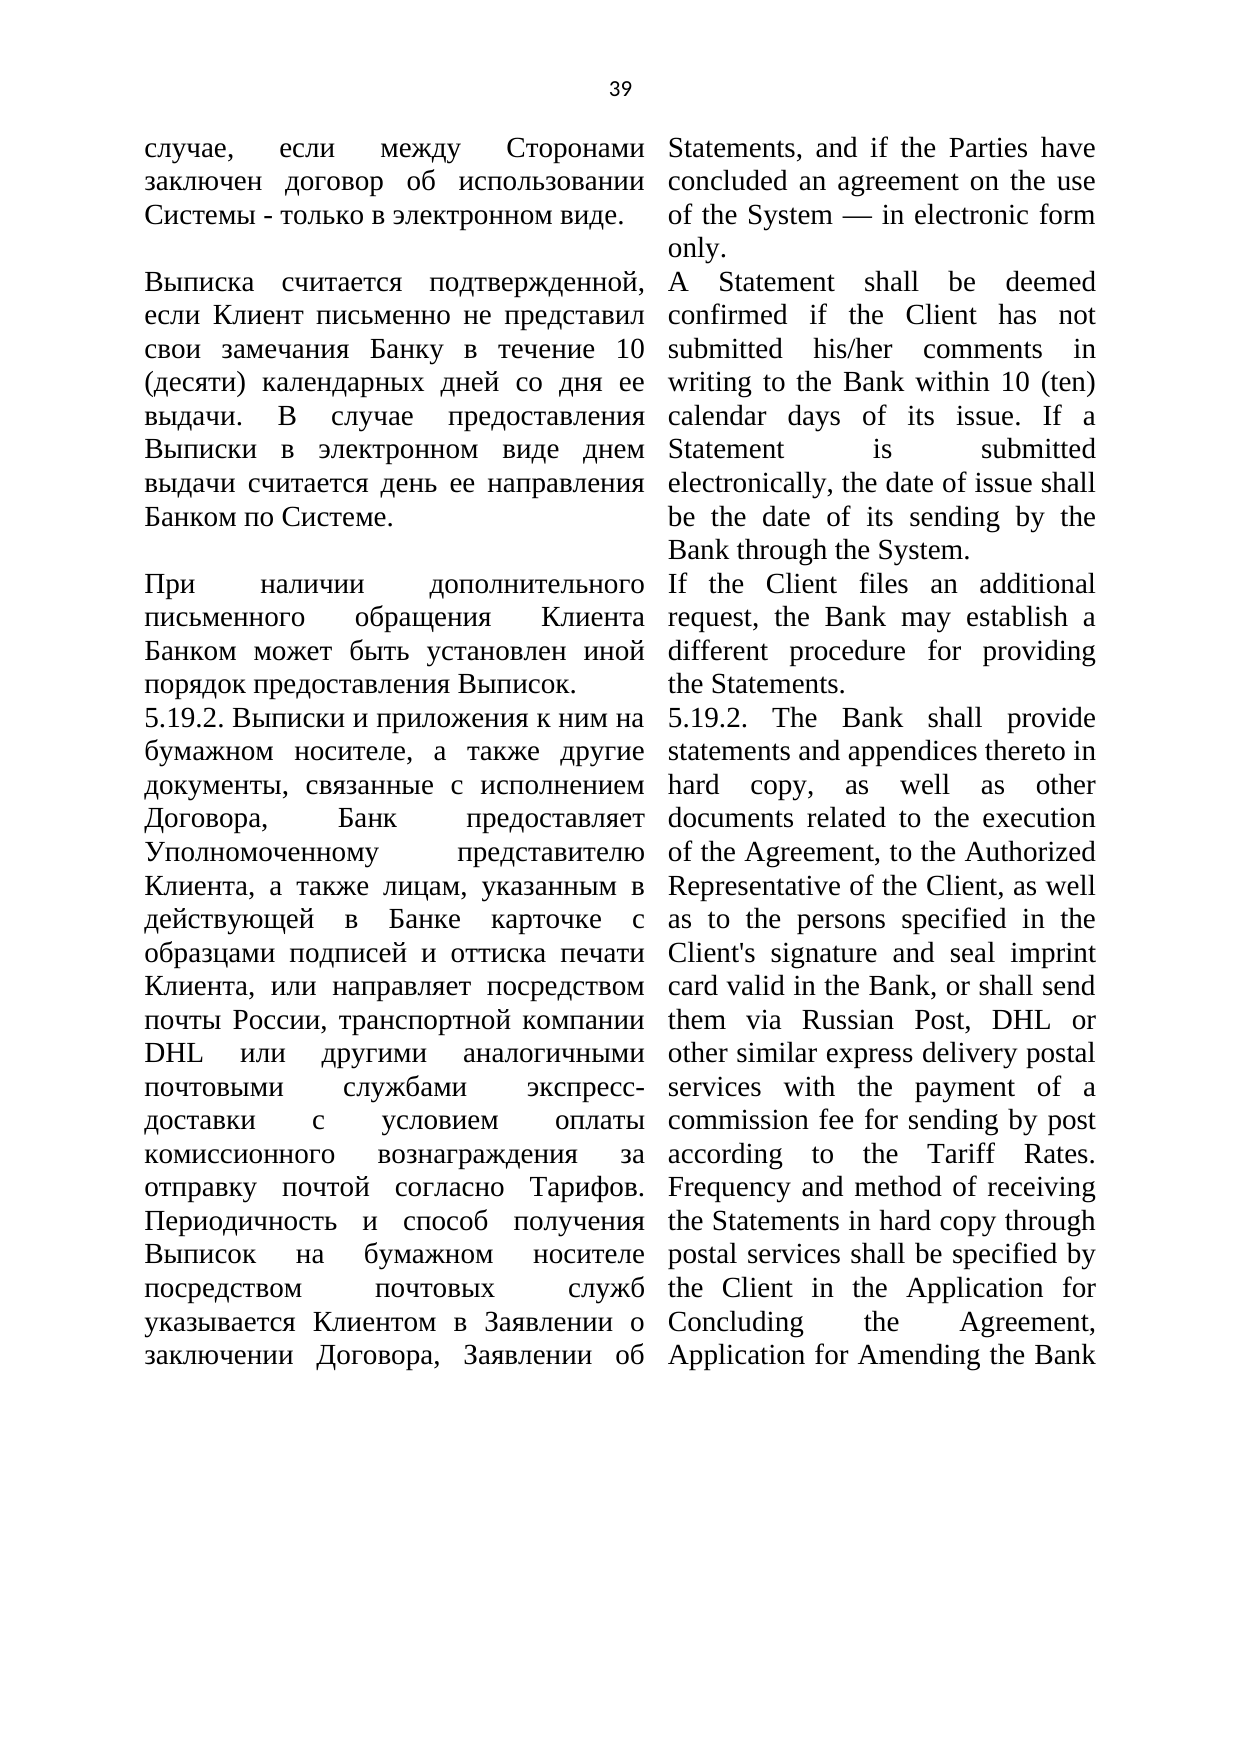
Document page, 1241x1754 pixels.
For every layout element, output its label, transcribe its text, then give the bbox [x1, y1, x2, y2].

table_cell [656, 700, 1107, 1371]
table_cell A Statement shall be deemed confirmed if the Client has not submitted his/her comments in writing to the Bank within 10 (ten) calendar days of its issue. If a Statement is submitted electronically, the date of issue shall be the date of its sending by the Bank through the System. [656, 264, 1107, 566]
table_cell If the Client files an additional request, the Bank may establish a different procedure for providing the Statements. [656, 566, 1107, 700]
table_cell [133, 700, 656, 1371]
table_cell Выписка считается подтвержденной, если Клиент письменно не представил свои замечания Банку в течение 10 (десяти) календарных дней со дня ее выдачи. В случае предоставления Выписки в электронном виде днем выдачи считается день ее направления Банком по Системе. [133, 264, 656, 566]
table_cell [133, 130, 656, 264]
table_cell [656, 130, 1107, 264]
table_cell При наличии дополнительного письменного обращения Клиента Банком может быть установлен иной порядок предоставления Выписок. [133, 566, 656, 700]
